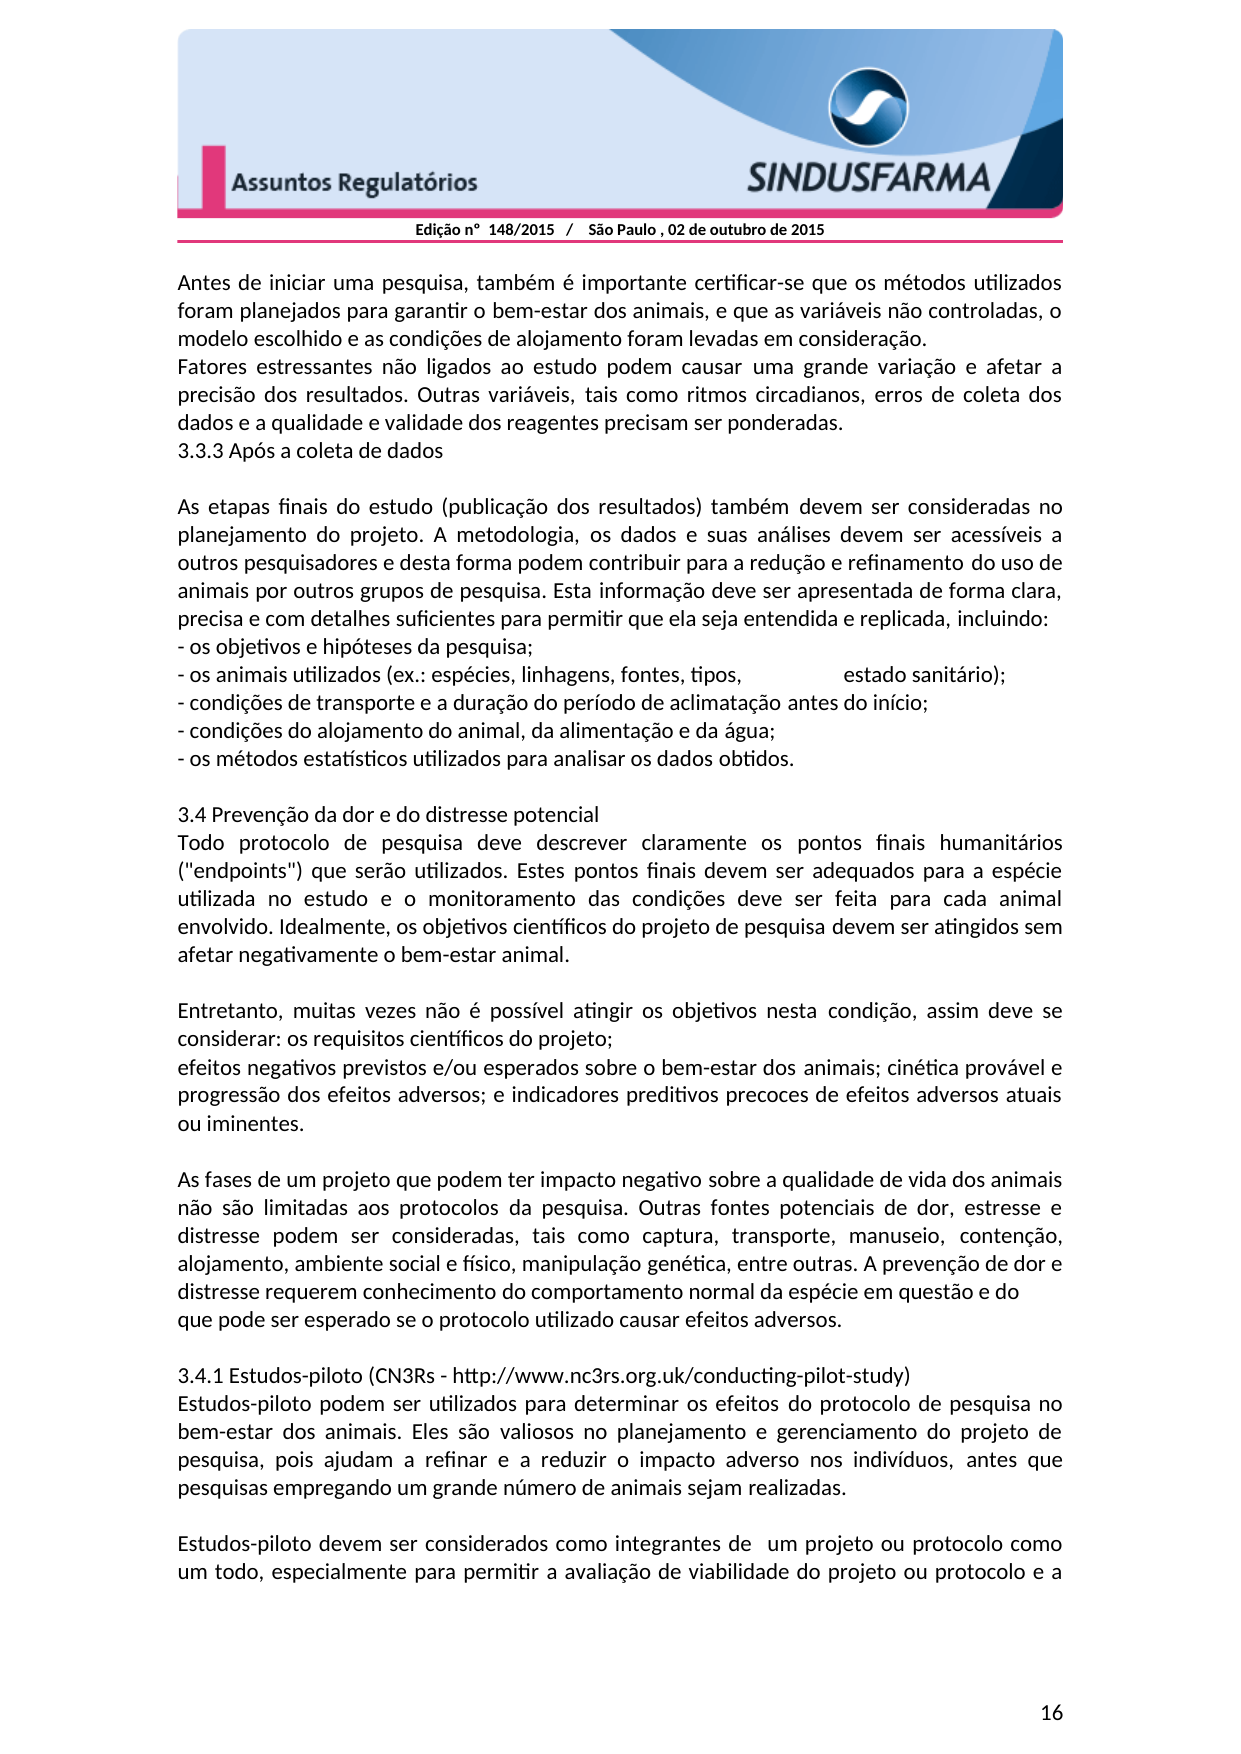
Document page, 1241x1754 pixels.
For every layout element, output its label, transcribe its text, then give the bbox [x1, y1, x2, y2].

text As fases de um projeto que podem ter impacto negativo sobre a qualidade de vida dos animais não são limitadas aos protocolos da pesquisa. Outras fontes potenciais de dor, estresse e distresse podem ser consideradas, tais como captura, transporte, manuseio, contenção, alojamento, ambiente social e físico, manipulação genética, entre outras. A prevenção de dor e distresse requerem conhecimento do comportamento normal da espécie em questão e do [177, 1165, 1063, 1305]
text 3.3.3 Após a coleta de dados [177, 436, 1063, 464]
text 3.4 Prevenção da dor e do distresse potencial [177, 800, 1063, 828]
text efeitos negativos previstos e/ou esperados sobre o bem-estar dos animais; cinética provável e progressão dos efeitos adversos; e indicadores preditivos precoces de efeitos adversos atuais ou iminentes. [177, 1053, 1063, 1137]
text Fatores estressantes não ligados ao estudo podem causar uma grande variação e afetar a precisão dos resultados. Outras variáveis, tais como ritmos circadianos, erros de coleta dos dados e a qualidade e validade dos reagentes precisam ser ponderadas. [177, 352, 1063, 436]
text - os animais utilizados (ex.: espécies, linhagens, fontes, tipos, estado sanitário); [177, 660, 1063, 688]
text As etapas finais do estudo (publicação dos resultados) também devem ser consideradas no planejamento do projeto. A metodologia, os dados e suas análises devem ser acessíveis a outros pesquisadores e desta forma podem contribuir para a redução e refinamento do uso de animais por outros grupos de pesquisa. Esta informação deve ser apresentada de forma clara, precisa e com detalhes suficientes para permitir que ela seja entendida e replicada, incluindo: [177, 492, 1063, 632]
picture [177, 29, 1063, 220]
text - condições de transporte e a duração do período de aclimatação antes do início; [177, 688, 1063, 716]
text - os métodos estatísticos utilizados para analisar os dados obtidos. [177, 744, 1063, 772]
text 3.4.1 Estudos-piloto (CN3Rs - http://www.nc3rs.org.uk/conducting-pilot-study) [177, 1361, 1063, 1389]
text Entretanto, muitas vezes não é possível atingir os objetivos nesta condição, assim deve se considerar: os requisitos científicos do projeto; [177, 997, 1063, 1053]
text Antes de iniciar uma pesquisa, também é importante certificar-se que os métodos utilizados foram planejados para garantir o bem-estar dos animais, e que as variáveis não controladas, o modelo escolhido e as condições de alojamento foram levadas em consideração. [177, 268, 1063, 352]
text que pode ser esperado se o protocolo utilizado causar efeitos adversos. [177, 1305, 1063, 1333]
text Estudos-piloto podem ser utilizados para determinar os efeitos do protocolo de pesquisa no bem-estar dos animais. Eles são valiosos no planejamento e gerenciamento do projeto de pesquisa, pois ajudam a refinar e a reduzir o impacto adverso nos indivíduos, antes que pesquisas empregando um grande número de animais sejam realizadas. [177, 1389, 1063, 1501]
text Todo protocolo de pesquisa deve descrever claramente os pontos finais humanitários ("endpoints") que serão utilizados. Estes pontos finais devem ser adequados para a espécie utilizada no estudo e o monitoramento das condições deve ser feita para cada animal envolvido. Idealmente, os objetivos científicos do projeto de pesquisa devem ser atingidos sem afetar negativamente o bem-estar animal. [177, 828, 1063, 968]
text - os objetivos e hipóteses da pesquisa; [177, 632, 1063, 660]
text - condições do alojamento do animal, da alimentação e da água; [177, 716, 1063, 744]
